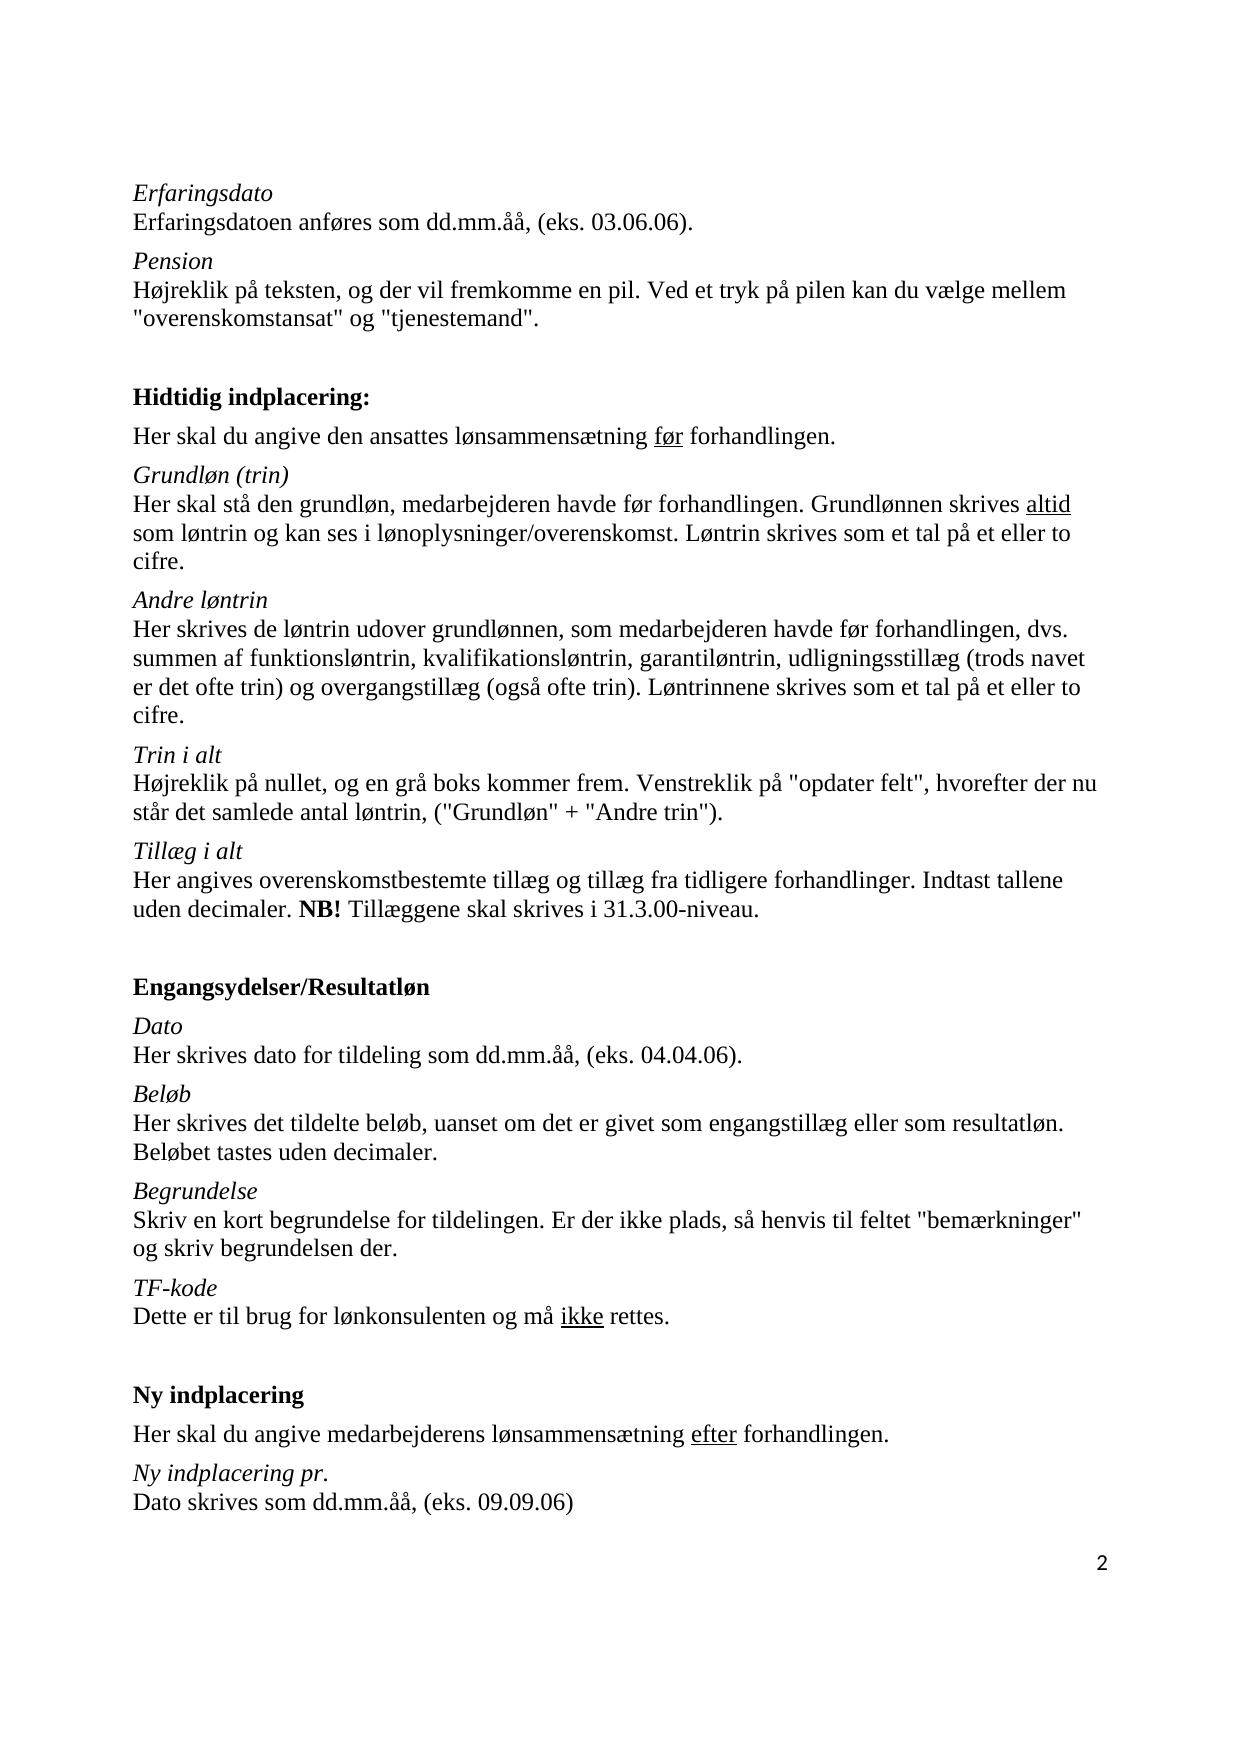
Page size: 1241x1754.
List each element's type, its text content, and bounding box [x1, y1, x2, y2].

text Beløb Her skrives det tildelte beløb, uanset om det er givet som engangstillæg eller som resultatløn. Beløbet tastes uden decimaler. [133, 1079, 1108, 1166]
text Pension Højreklik på teksten, og der vil fremkomme en pil. Ved et tryk på pilen kan du vælge mellem "overenskomstansat" og "tjenestemand". [133, 246, 1108, 332]
text Tillæg i alt Her angives overenskomstbestemte tillæg og tillæg fra tidligere forhandlinger. Indtast tallene uden decimaler. NB! Tillæggene skal skrives i 31.3.00-niveau. [133, 836, 1108, 923]
text Hidtidig indplacering: [133, 382, 1108, 411]
text TF-kode Dette er til brug for lønkonsulenten og må ikke rettes. [133, 1273, 1108, 1330]
text Begrundelse Skriv en kort begrundelse for tildelingen. Er der ikke plads, så henvis til feltet "bemærkninger" og skriv begrundelsen der. [133, 1176, 1108, 1262]
text Andre løntrin Her skrives de løntrin udover grundlønnen, som medarbejderen havde før forhandlingen, dvs. summen af funktionsløntrin, kvalifikationsløntrin, garantiløntrin, udligningsstillæg (trods navet er det ofte trin) og overgangstillæg (også ofte trin). Løntrinnene skrives som et tal på et eller to cifre. [133, 586, 1108, 729]
text Her skal du angive den ansattes lønsammensætning før forhandlingen. [133, 421, 1108, 450]
text Erfaringsdato Erfaringsdatoen anføres som dd.mm.åå, (eks. 03.06.06). [133, 178, 1108, 236]
text Dato Her skrives dato for tildeling som dd.mm.åå, (eks. 04.04.06). [133, 1011, 1108, 1069]
text Ny indplacering [133, 1380, 1108, 1408]
text Engangsydelser/Resultatløn [133, 972, 1108, 1001]
text Trin i alt Højreklik på nullet, og en grå boks kommer frem. Venstreklik på "opdater felt", hvorefter der nu står det samlede antal løntrin, ("Grundløn" + "Andre trin"). [133, 740, 1108, 826]
text Ny indplacering pr. Dato skrives som dd.mm.åå, (eks. 09.09.06) [133, 1458, 1108, 1516]
text Her skal du angive medarbejderens lønsammensætning efter forhandlingen. [133, 1419, 1108, 1448]
text Grundløn (trin) Her skal stå den grundløn, medarbejderen havde før forhandlingen. Grundlønnen skrives altid som løntrin og kan ses i lønoplysninger/overenskomst. Løntrin skrives som et tal på et eller to cifre. [133, 460, 1108, 575]
